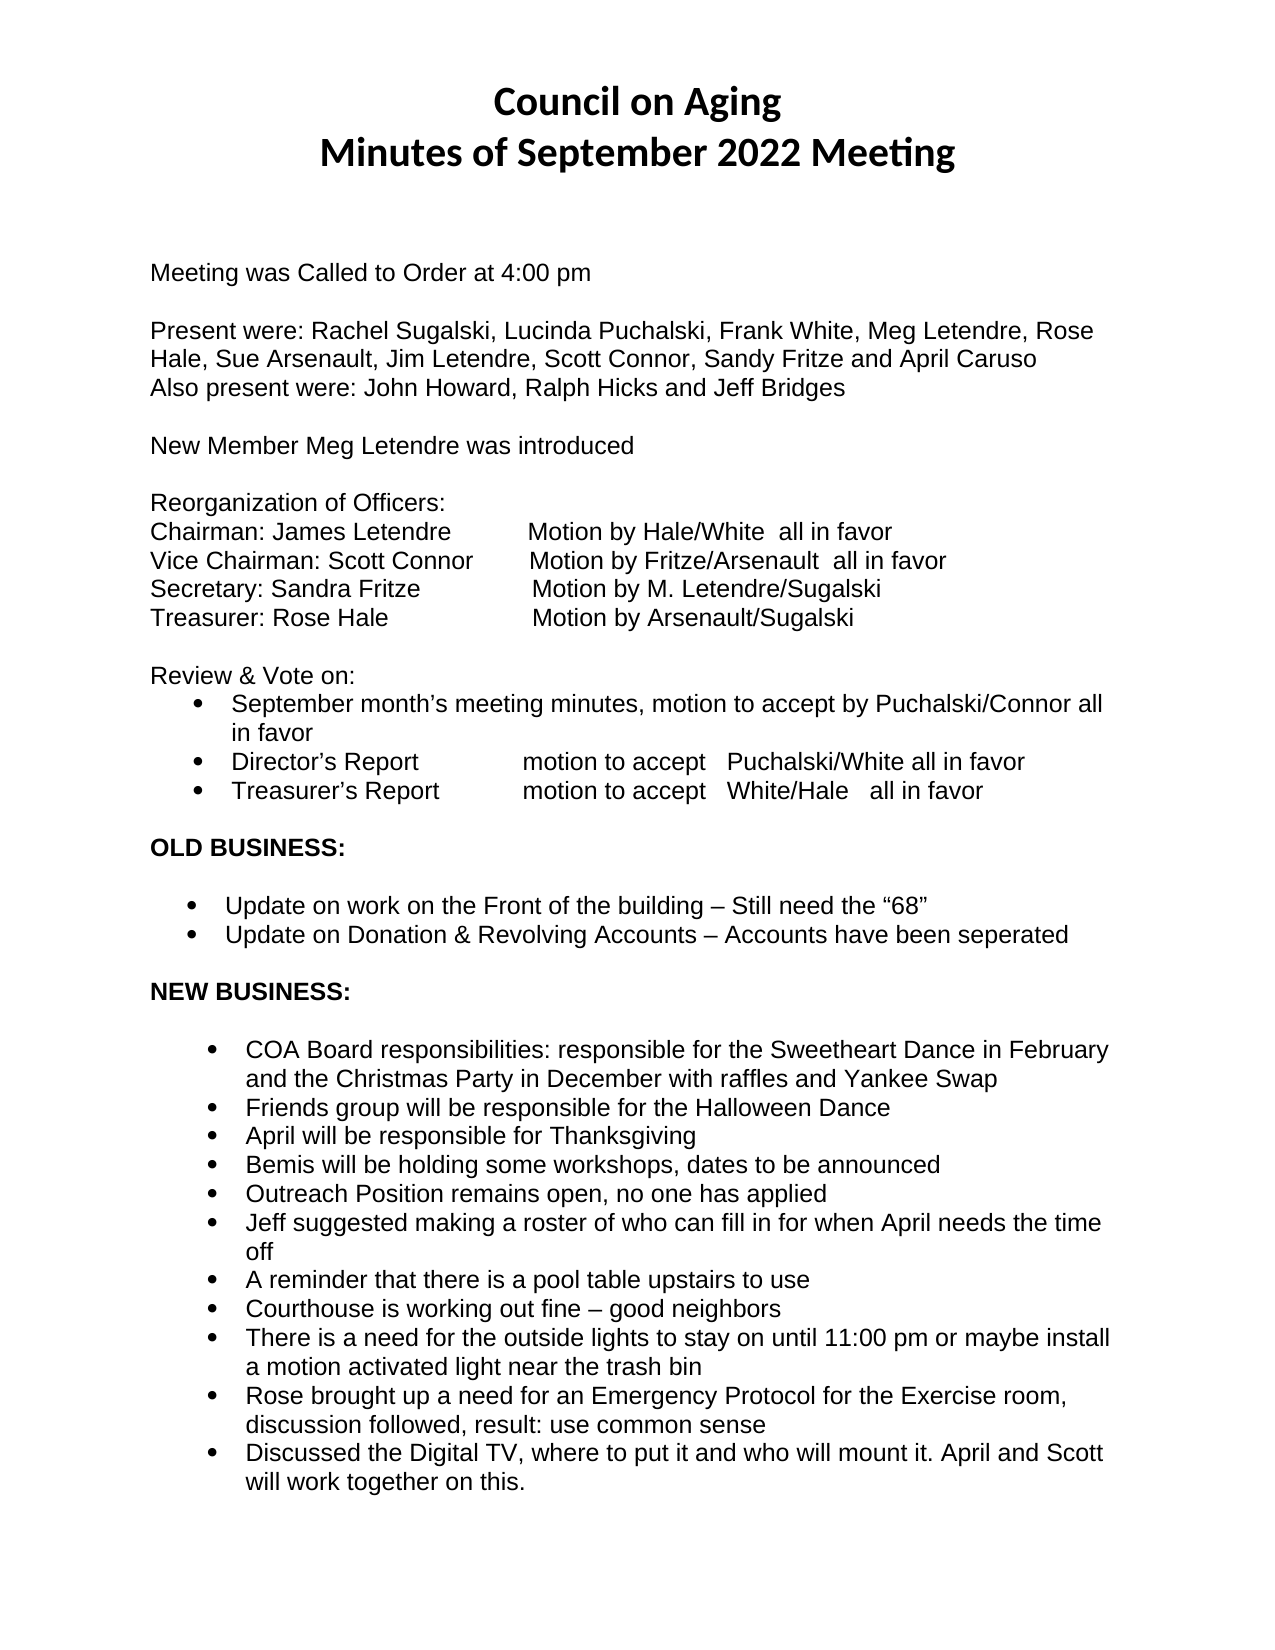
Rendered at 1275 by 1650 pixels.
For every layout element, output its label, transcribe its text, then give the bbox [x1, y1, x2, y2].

list Update on work on the Front of the building – Still need the “68” [187, 891, 1125, 920]
text New Member Meg Letendre was introduced [150, 431, 1125, 459]
list Treasurer’s Report motion to accept White/Hale all in favor [194, 776, 1125, 805]
list Discussed the Digital TV, where to put it and who will mount it. April and Scott will work together on this. [208, 1438, 1125, 1496]
list Outreach Position remains open, no one has applied [208, 1179, 1125, 1208]
list COA Board responsibilities: responsible for the Sweetheart Dance in February and the Christmas Party in December with raffles and Yankee Swap [208, 1035, 1125, 1092]
list There is a need for the outside lights to stay on until 11:00 pm or maybe install a motion activated light near the trash bin [208, 1323, 1125, 1381]
list Courthouse is working out fine – good neighbors [208, 1294, 1125, 1323]
list Rose brought up a need for an Emergency Protocol for the Exercise room, discussion followed, result: use common sense [208, 1381, 1125, 1438]
text OLD BUSINESS: [150, 833, 1125, 862]
list April will be responsible for Thanksgiving [208, 1121, 1125, 1150]
text Present were: Rachel Sugalski, Lucinda Puchalski, Frank White, Meg Letendre, Rose Hale, Sue Arsenault, Jim Letendre, Scott Connor, Sandy Fritze and April Caruso [150, 316, 1125, 373]
text Treasurer: Rose Hale Motion by Arsenault/Sugalski [150, 603, 1125, 632]
list Bemis will be holding some workshops, dates to be announced [208, 1150, 1125, 1179]
list Update on Donation & Revolving Accounts – Accounts have been seperated [187, 920, 1125, 949]
text Chairman: James Letendre Motion by Hale/White all in favor [150, 517, 1125, 546]
text Also present were: John Howard, Ralph Hicks and Jeff Bridges [150, 373, 1125, 402]
list Jeff suggested making a roster of who can fill in for when April needs the time off [208, 1208, 1125, 1266]
list September month’s meeting minutes, motion to accept by Puchalski/Connor all in favor [194, 689, 1125, 747]
text NEW BUSINESS: [150, 977, 1125, 1006]
text Reorganization of Officers: [150, 488, 1125, 517]
list Friends group will be responsible for the Halloween Dance [208, 1092, 1125, 1121]
text Review & Vote on: [150, 661, 1125, 689]
text Vice Chairman: Scott Connor Motion by Fritze/Arsenault all in favor [150, 546, 1125, 574]
text Secretary: Sandra Fritze Motion by M. Letendre/Sugalski [150, 574, 1125, 603]
list A reminder that there is a pool table upstairs to use [208, 1266, 1125, 1294]
list Director’s Report motion to accept Puchalski/White all in favor [194, 747, 1125, 776]
text Meeting was Called to Order at 4:00 pm [150, 258, 1125, 287]
